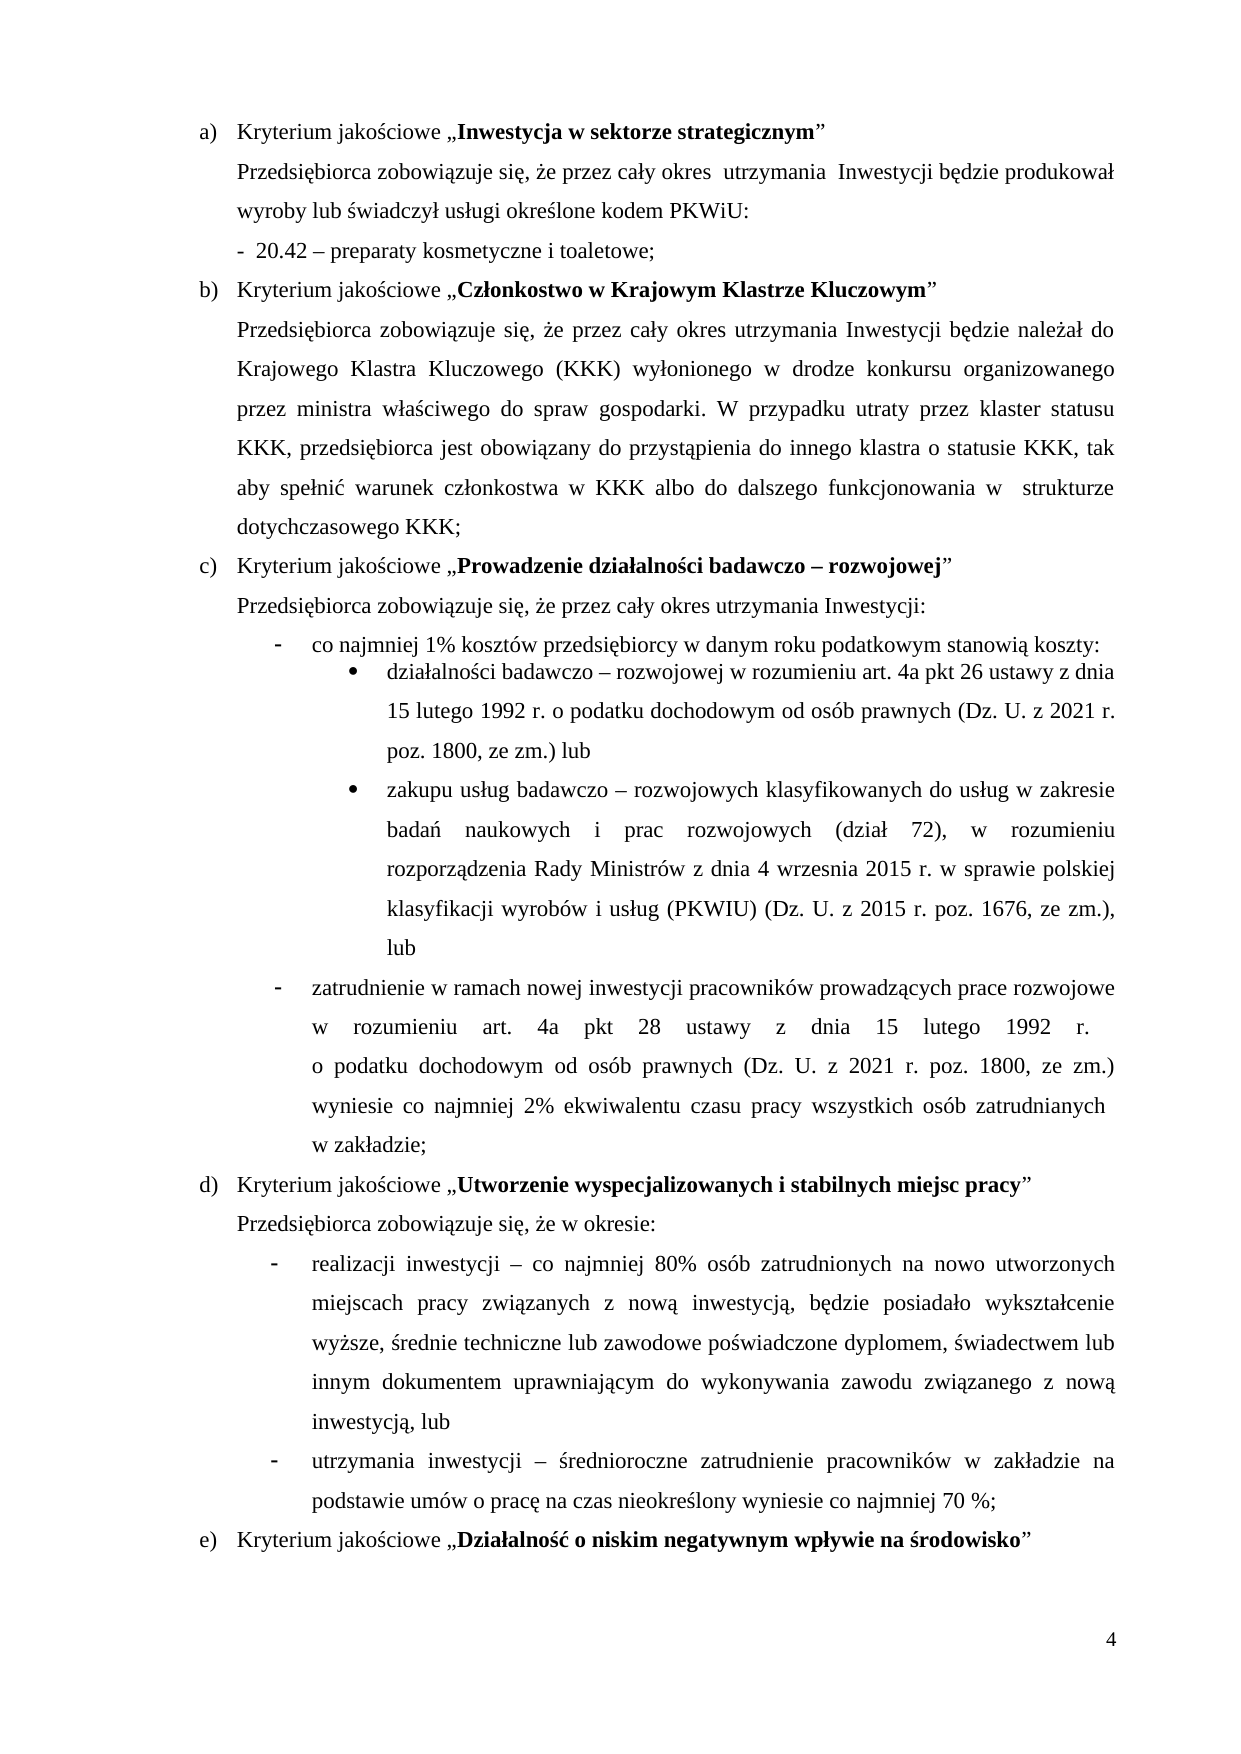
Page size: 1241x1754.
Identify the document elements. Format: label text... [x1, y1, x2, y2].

list Przedsiębiorca zobowiązuje się, że przez cały okres utrzymania Inwestycji będzie należał do Krajowego Klastra Kluczowego (KKK) wyłonionego w drodze konkursu organizowanego przez ministra właściwego do spraw gospodarki. W przypadku utraty przez klaster statusu KKK, przedsiębiorca jest obowiązany do przystąpienia do innego klastra o statusie KKK, tak aby spełnić warunek członkostwa w KKK albo do dalszego funkcjonowania w strukturze dotychczasowego KKK; [237, 316, 1116, 539]
list Przedsiębiorca zobowiązuje się, że przez cały okres utrzymania Inwestycji: [237, 592, 1116, 618]
list zatrudnienie w ramach nowej inwestycji pracowników prowadzących prace rozwojowe w rozumieniu art. 4a pkt 28 ustawy z dnia 15 lutego 1992 r. o podatku dochodowym od osób prawnych (Dz. U. z 2021 r. poz. 1800, ze zm.) wyniesie co najmniej 2% ekwiwalentu czasu pracy wszystkich osób zatrudnianych w zakładzie; [274, 974, 1116, 1158]
list Kryterium jakościowe „Utworzenie wyspecjalizowanych i stabilnych miejsc pracy” [199, 1171, 1116, 1197]
list realizacji inwestycji – co najmniej 80% osób zatrudnionych na nowo utworzonych miejscach pracy związanych z nową inwestycją, będzie posiadało wykształcenie wyższe, średnie techniczne lub zawodowe poświadczone dyplomem, świadectwem lub innym dokumentem uprawniającym do wykonywania zawodu związanego z nową inwestycją, lub [274, 1250, 1116, 1434]
list utrzymania inwestycji – średnioroczne zatrudnienie pracowników w zakładzie na podstawie umów o pracę na czas nieokreślony wyniesie co najmniej 70 %; [274, 1447, 1116, 1513]
list zakupu usług badawczo – rozwojowych klasyfikowanych do usług w zakresie badań naukowych i prac rozwojowych (dział 72), w rozumieniu rozporządzenia Rady Ministrów z dnia 4 wrzesnia 2015 r. w sprawie polskiej klasyfikacji wyrobów i usług (PKWIU) (Dz. U. z 2015 r. poz. 1676, ze zm.), lub [349, 776, 1116, 961]
list co najmniej 1% kosztów przedsiębiorcy w danym roku podatkowym stanowią koszty: [274, 631, 1116, 658]
list Przedsiębiorca zobowiązuje się, że w okresie: [237, 1211, 1116, 1237]
list - 20.42 – preparaty kosmetyczne i toaletowe; [237, 237, 1116, 263]
list Kryterium jakościowe „Działalność o niskim negatywnym wpływie na środowisko” [199, 1526, 1116, 1553]
list Kryterium jakościowe „Członkostwo w Krajowym Klastrze Kluczowym” [199, 276, 1116, 302]
list Kryterium jakościowe „Inwestycja w sektorze strategicznym” [199, 118, 1116, 144]
list Kryterium jakościowe „Prowadzenie działalności badawczo – rozwojowej” [199, 552, 1116, 579]
list działalności badawczo – rozwojowej w rozumieniu art. 4a pkt 26 ustawy z dnia 15 lutego 1992 r. o podatku dochodowym od osób prawnych (Dz. U. z 2021 r. poz. 1800, ze zm.) lub [349, 658, 1116, 763]
list Przedsiębiorca zobowiązuje się, że przez cały okres utrzymania Inwestycji będzie produkował wyroby lub świadczył usługi określone kodem PKWiU: [237, 158, 1116, 223]
